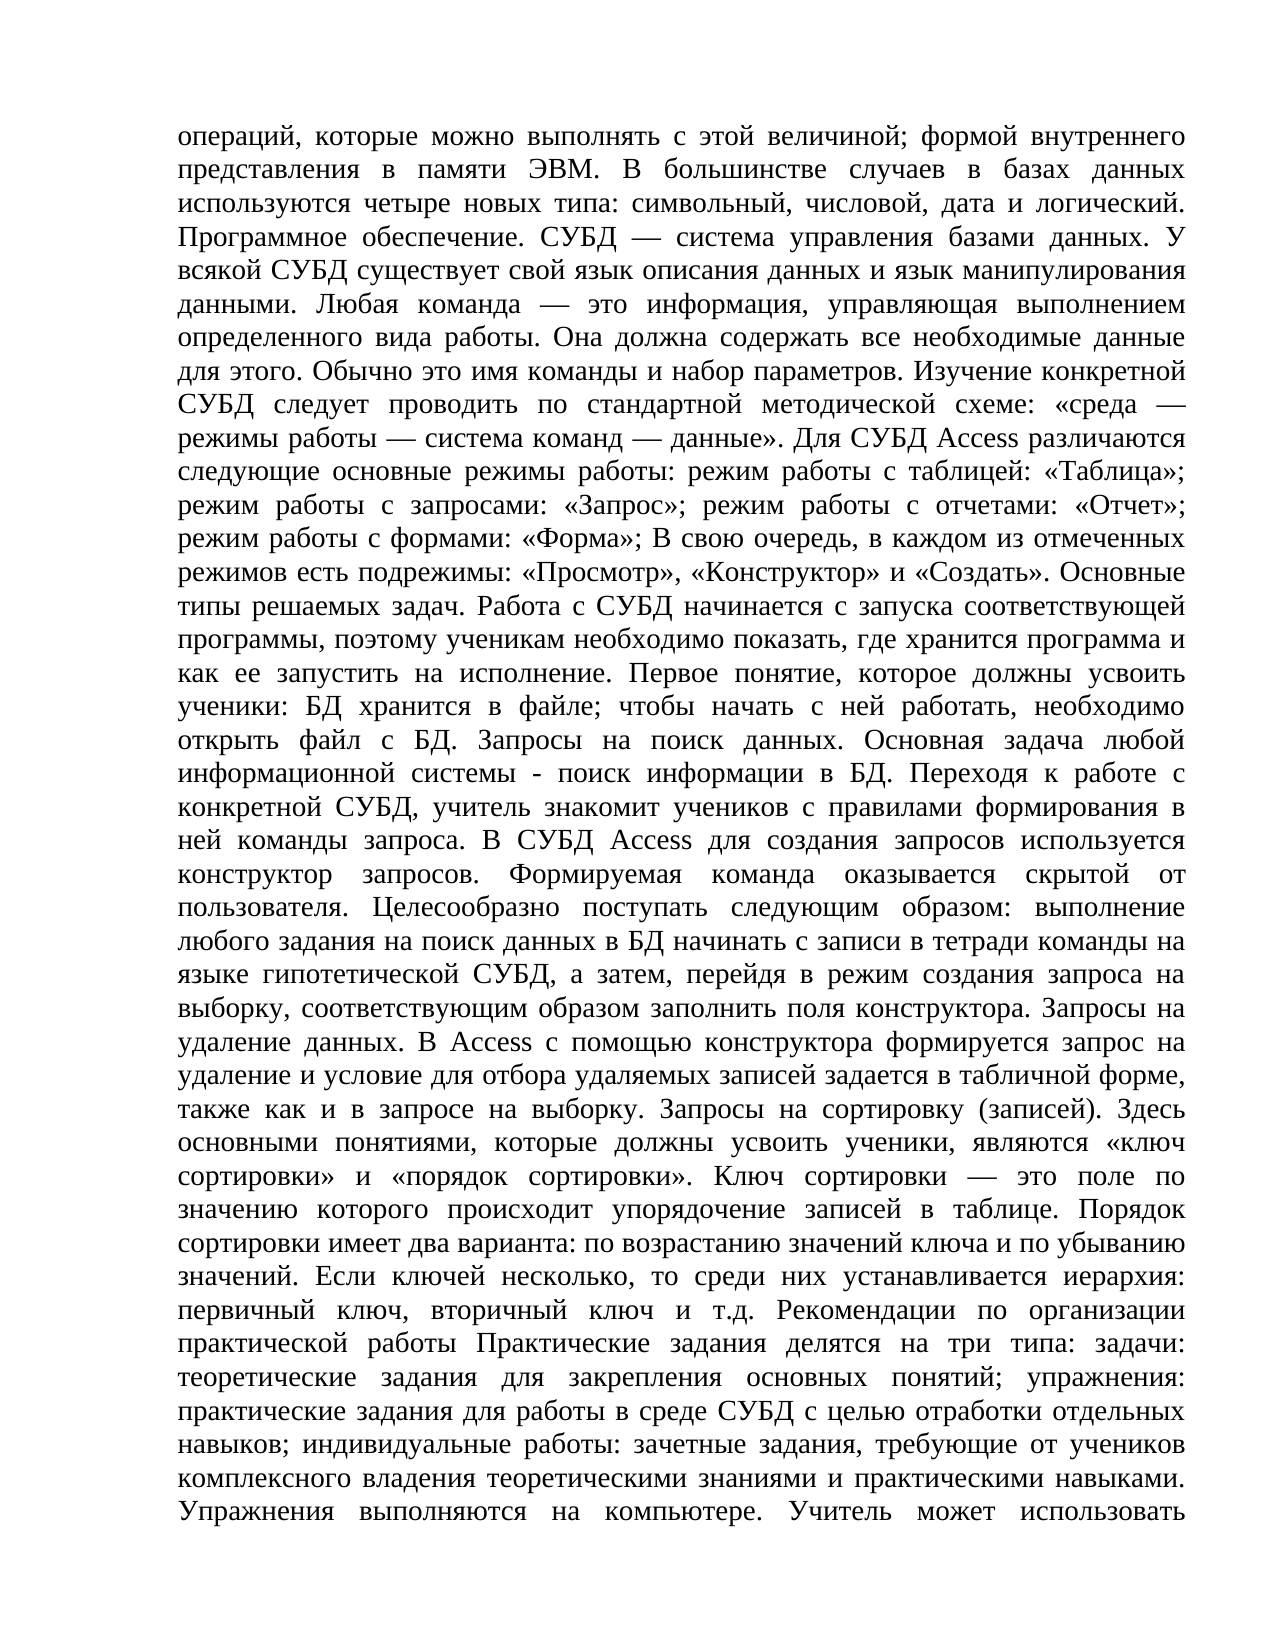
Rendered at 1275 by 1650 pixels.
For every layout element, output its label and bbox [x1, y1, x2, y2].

text [177, 118, 1186, 1527]
